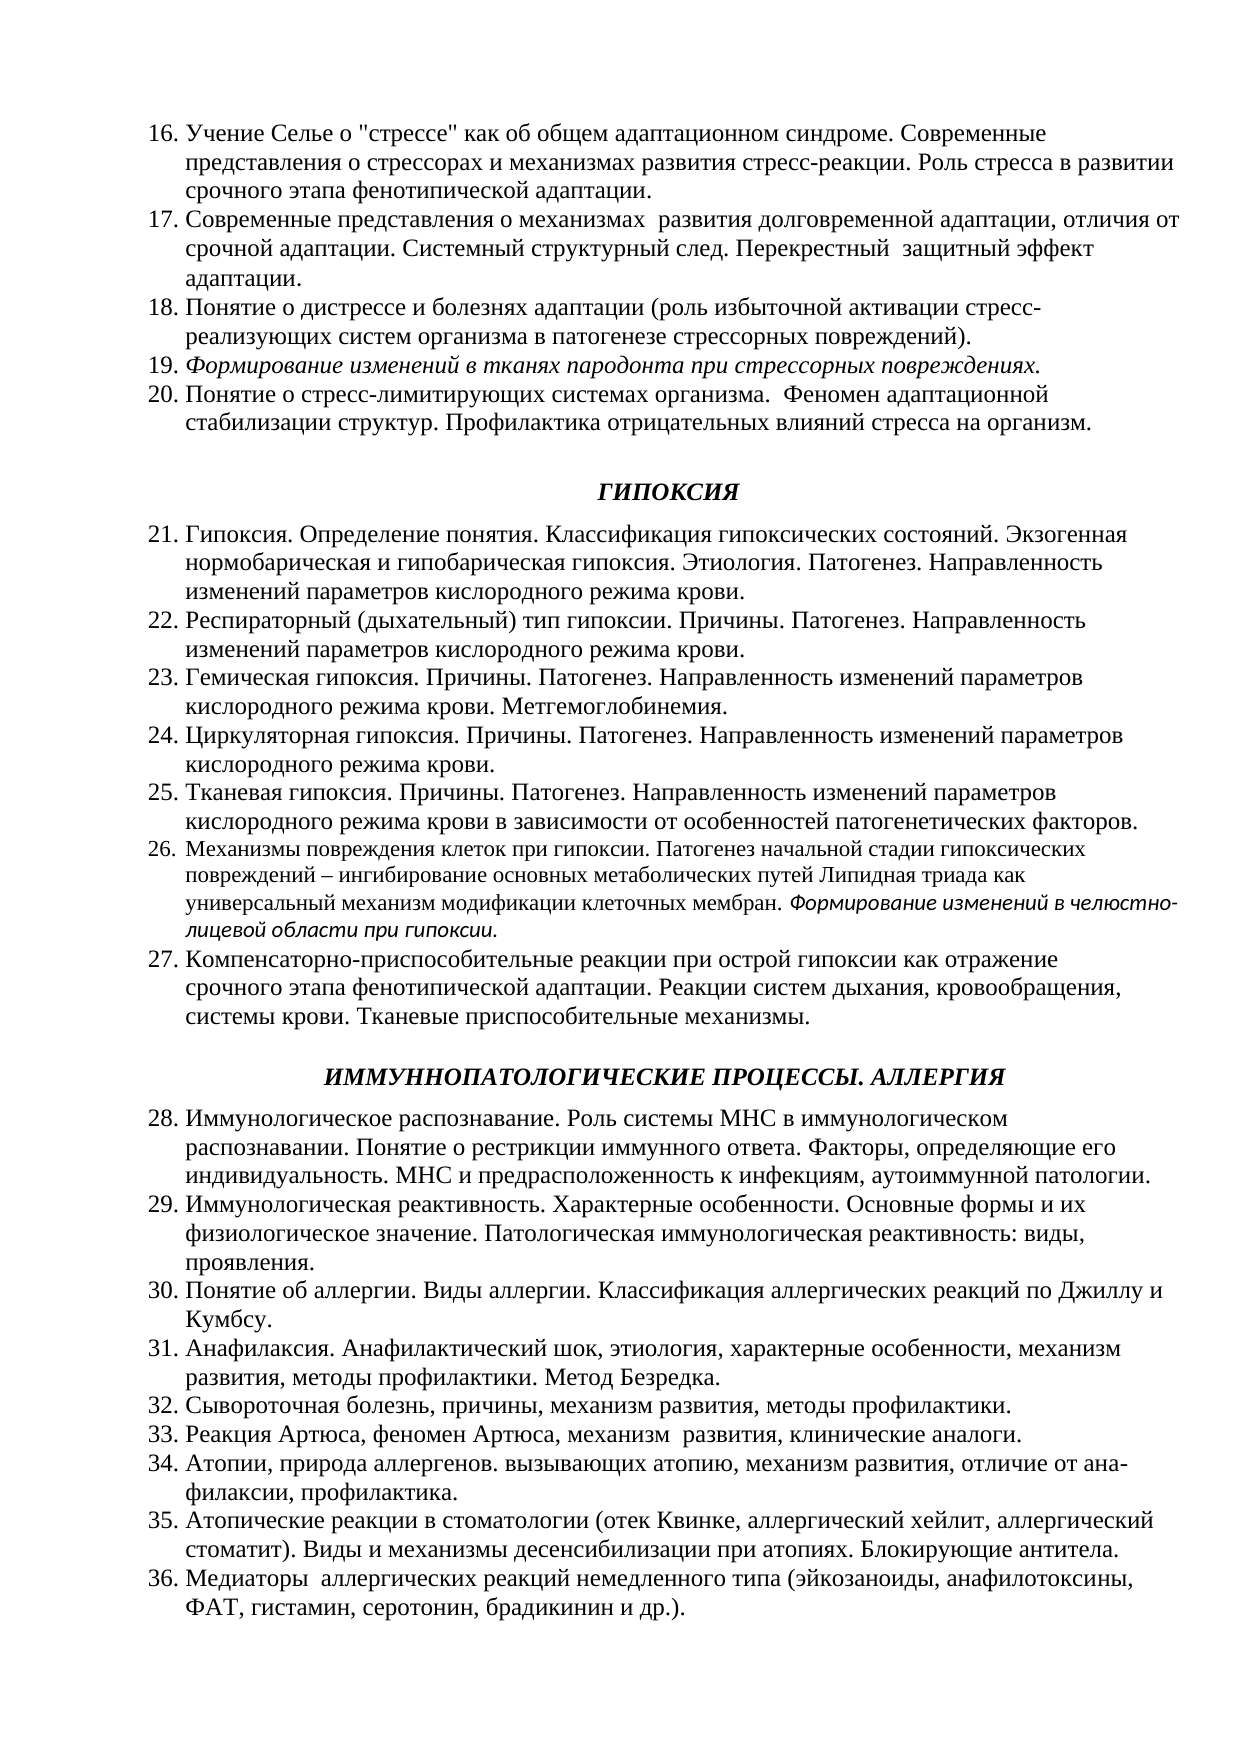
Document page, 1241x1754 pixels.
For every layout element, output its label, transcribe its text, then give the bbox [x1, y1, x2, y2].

list Компенсаторно-приспособительные реакции при острой гипоксии как отражение срочного этапа фенотипической адаптации. Реакции систем дыхания, кровообращения, системы крови. Тканевые приспособительные механизмы. [148, 944, 1152, 1030]
list Циркуляторная гипоксия. Причины. Патогенез. Направленность изменений параметров кислородного режима крови. [148, 720, 1152, 777]
list Учение Селье о "стрессе" как об общем адаптационном синдроме. Современные представления о стрессорах и механизмах развития стресс-реакции. Роль стресса в развитии срочного этапа фенотипической адаптации. [148, 118, 1182, 204]
list Реакция Артюса, феномен Артюса, механизм развития, клинические аналоги. [148, 1419, 1182, 1448]
list Понятие о дистрессе и болезнях адаптации (роль избыточной активации стресс-реализующих систем организма в патогенезе стрессорных повреждений). [148, 292, 1182, 350]
list Гипоксия. Определение понятия. Классификация гипоксических состояний. Экзогенная нормобарическая и гипобарическая гипоксия. Этиология. Патогенез. Направленность изменений параметров кислородного режима крови. [148, 519, 1152, 605]
list Механизмы повреждения клеток при гипоксии. Патогенез начальной стадии гипоксических повреждений – ингибирование основных метаболических путей Липидная триада как универсальный механизм модификации клеточных мембран. Формирование изменений в челюстно-лицевой области при гипоксии. [148, 835, 1182, 944]
list Атопические реакции в стоматологии (отек Квинке, аллергический хейлит, аллергический стоматит). Виды и механизмы десенсибилизации при атопиях. Блокирующие антитела. [148, 1505, 1182, 1563]
list Медиаторы аллергических реакций немедленного типа (эйкозаноиды, анафилотоксины, ФАТ, гистамин, серотонин, брадикинин и др.). [148, 1563, 1182, 1620]
list Анафилаксия. Анафилактический шок, этиология, характерные особенности, механизм развития, методы профилактики. Метод Безредка. [148, 1333, 1182, 1390]
list Иммунологическая реактивность. Характерные особенности. Основные формы и их физиологическое значение. Патологическая иммунологическая реактивность: виды, проявления. [148, 1189, 1152, 1275]
text ГИПОКСИЯ [185, 477, 1152, 506]
list Формирование изменений в тканях пародонта при стрессорных повреждениях. [148, 350, 1182, 379]
list Иммунологическое распознавание. Роль системы МНС в иммунологическом распознавании. Понятие о рестрикции иммунного ответа. Факторы, определяющие его индивидуальность. МНС и предрасположенность к инфекциям, аутоиммунной патологии. [148, 1103, 1152, 1189]
text ИММУННОПАТОЛОГИЧЕСКИЕ ПРОЦЕССЫ. АЛЛЕРГИЯ [148, 1062, 1182, 1090]
list Понятие о стресс-лимитирующих системах организма. Феномен адаптационной стабилизации структур. Профилактика отрицательных влияний стресса на организм. [148, 379, 1182, 436]
list Тканевая гипоксия. Причины. Патогенез. Направленность изменений параметров кислородного режима крови в зависимости от особенностей патогенетических факторов. [148, 777, 1152, 835]
list Гемическая гипоксия. Причины. Патогенез. Направленность изменений параметров кислородного режима крови. Метгемоглобинемия. [148, 662, 1152, 720]
list Понятие об аллергии. Виды аллергии. Классификация аллергических реакций по Джиллу и Кумбсу. [148, 1275, 1182, 1333]
list Современные представления о механизмах развития долговременной адаптации, отличия от срочной адаптации. Системный структурный след. Перекрестный защитный эффект адаптации. [148, 204, 1182, 292]
list Атопии, природа аллергенов. вызывающих атопию, механизм развития, отличие от анафилаксии, профилактика. [148, 1448, 1182, 1505]
list Респираторный (дыхательный) тип гипоксии. Причины. Патогенез. Направленность изменений параметров кислородного режима крови. [148, 605, 1152, 662]
list Сывороточная болезнь, причины, механизм развития, методы профилактики. [148, 1390, 1182, 1419]
